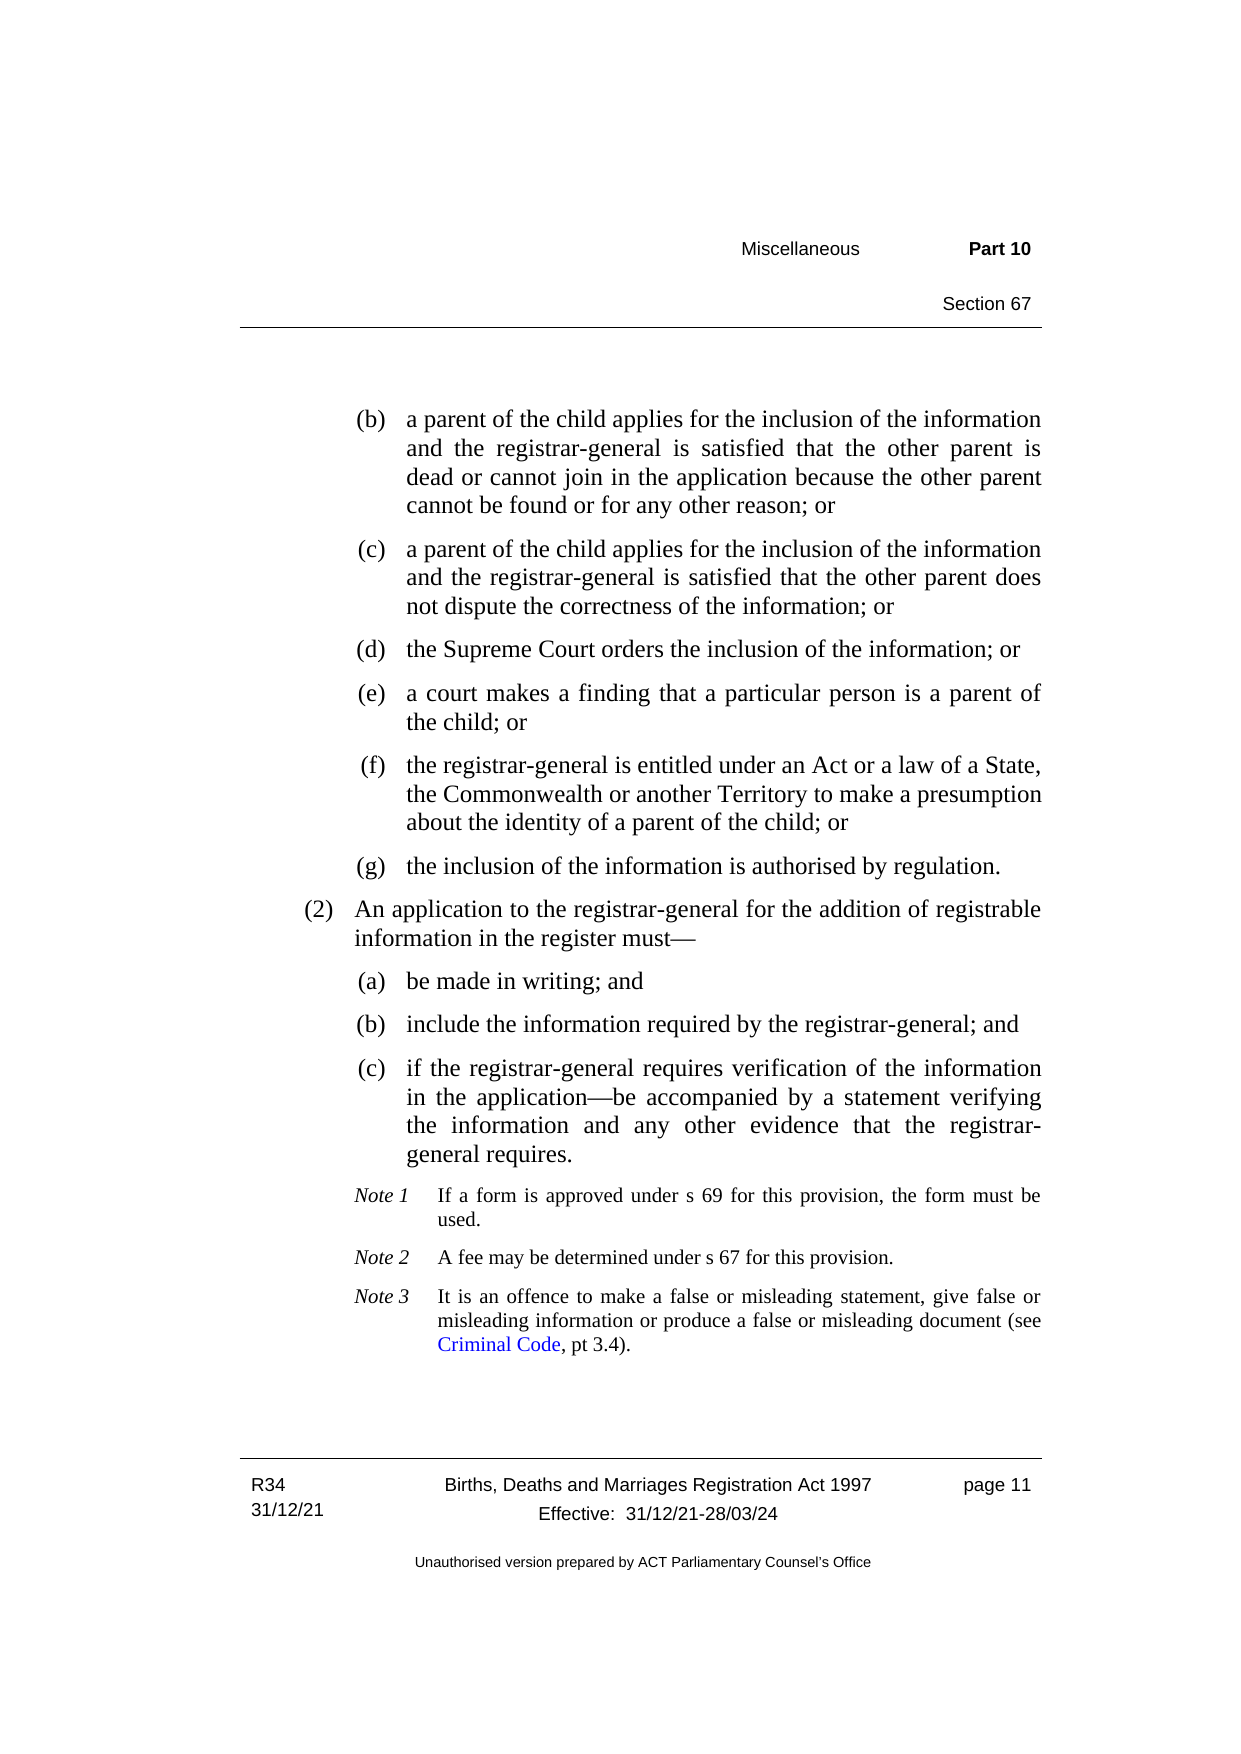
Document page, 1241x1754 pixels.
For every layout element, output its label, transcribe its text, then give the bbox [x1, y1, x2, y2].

text (c) a parent of the child applies for the inclusion of the information and the registrar-general is satisfied that the other parent does not dispute the correctness of the information; or [239, 534, 1042, 620]
text (c) if the registrar-general requires verification of the information in the application—be accompanied by a statement verifying the information and any other evidence that the registrar-general requires. [239, 1053, 1042, 1168]
text (e) a court makes a finding that a particular person is a parent of the child; or [239, 678, 1042, 735]
text Note 3 It is an offence to make a false or misleading statement, give false or misleading information or produce a false or misleading document (see Criminal Code, pt 3.4). [354, 1284, 1042, 1356]
text (b) a parent of the child applies for the inclusion of the information and the registrar-general is satisfied that the other parent is dead or cannot join in the application because the other parent cannot be found or for any other reason; or [239, 404, 1042, 519]
text (d) the Supreme Court orders the inclusion of the information; or [239, 634, 1042, 663]
text (2) An application to the registrar-general for the addition of registrable information in the register must— [239, 894, 1042, 952]
text (g) the inclusion of the information is authorised by regulation. [239, 851, 1042, 879]
text Note 2 A fee may be determined under s 67 for this provision. [354, 1245, 1042, 1269]
text Note 1 If a form is approved under s 69 for this provision, the form must be used. [354, 1182, 1042, 1231]
text (f) the registrar-general is entitled under an Act or a law of a State, the Commonwealth or another Territory to make a presumption about the identity of a parent of the child; or [239, 750, 1042, 836]
text (b) include the information required by the registrar-general; and [239, 1009, 1042, 1038]
text (a) be made in writing; and [239, 966, 1042, 995]
